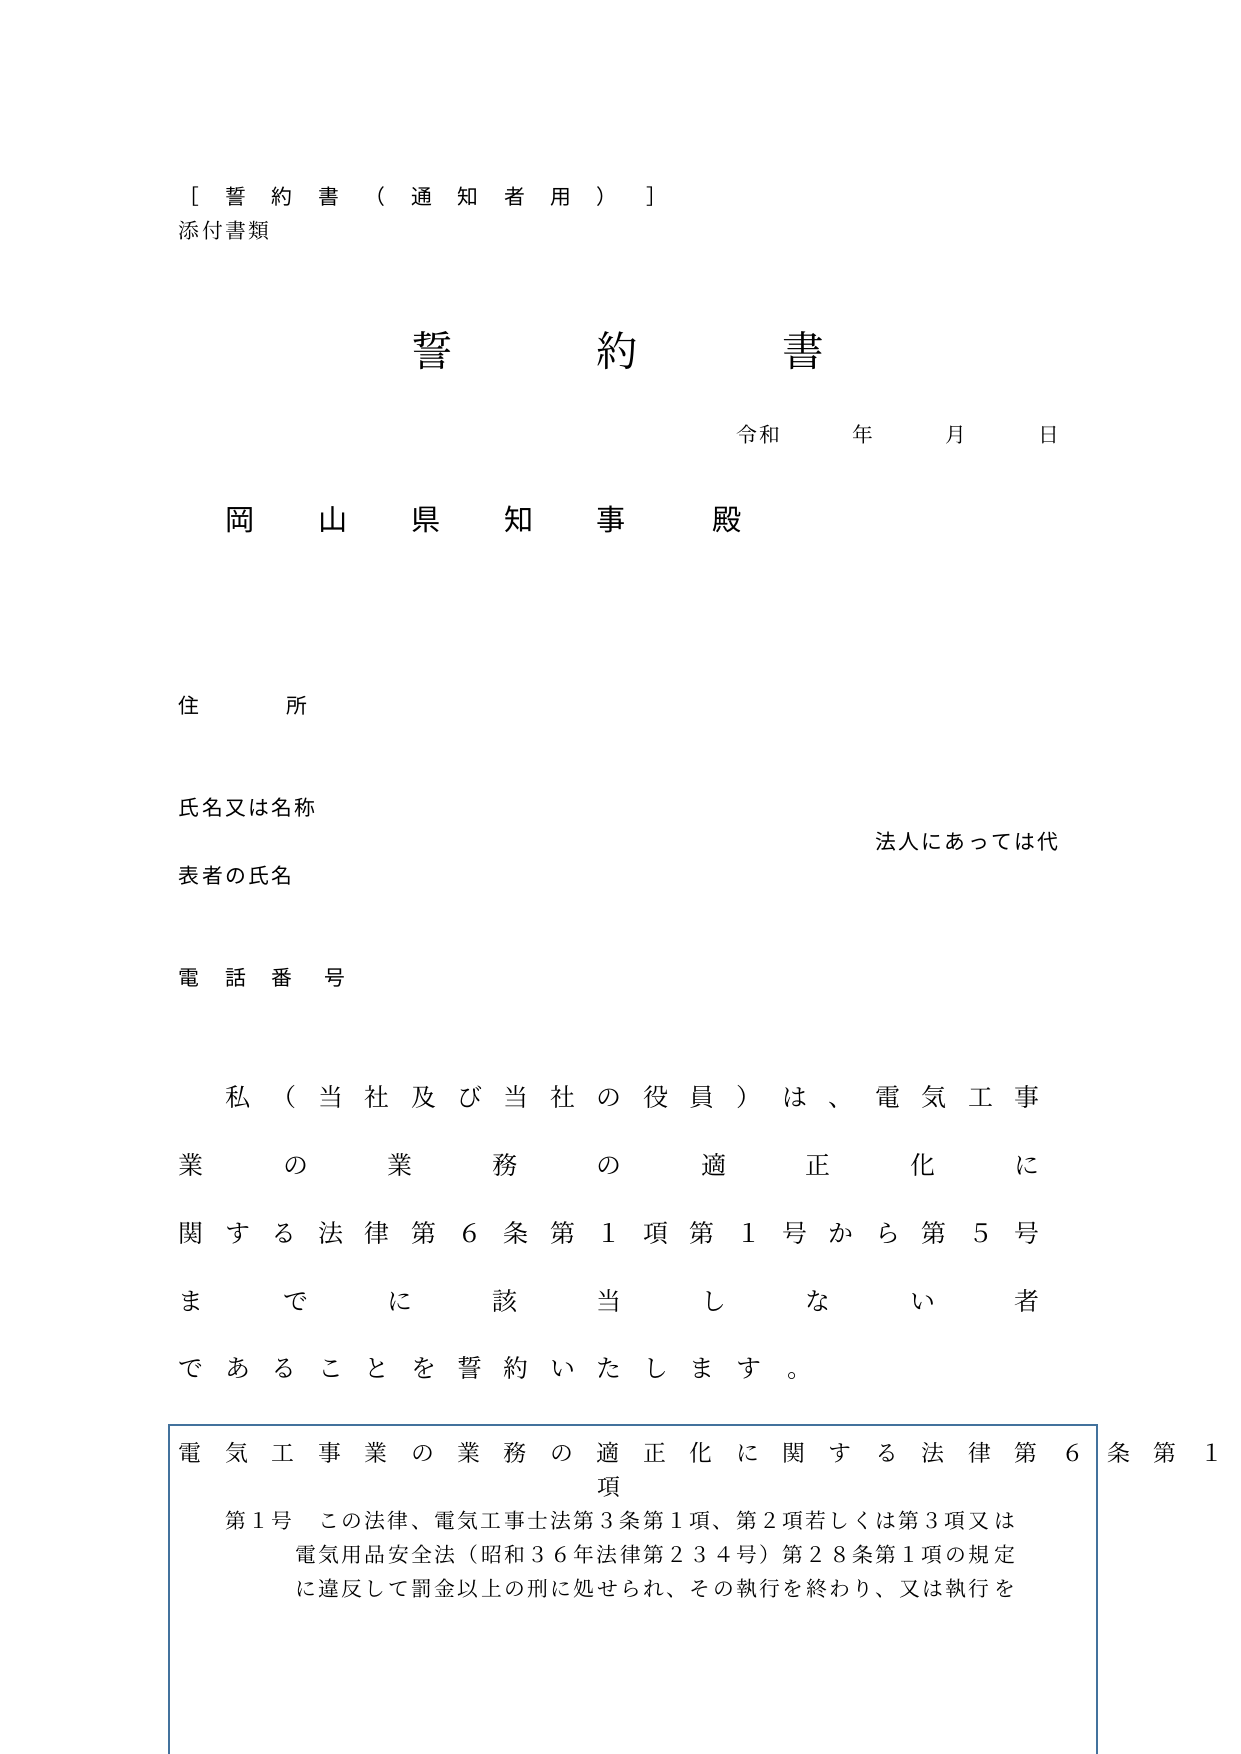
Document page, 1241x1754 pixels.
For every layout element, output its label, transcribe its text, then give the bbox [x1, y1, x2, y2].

text ［誓約書（通知者用）］ [179, 178, 1061, 212]
text 電話番号 [179, 892, 1061, 993]
text 法人にあっては代表者の氏名 [179, 824, 1061, 892]
text 電気用品安全法（昭和３６年法律第２３４号）第２８条第１項の規定 [179, 1537, 1061, 1571]
text 誓 約 書 [179, 314, 1061, 382]
text 関する法律第６条第１項第１号から第５号までに該当しない者 [179, 1197, 1061, 1333]
text 住所 [179, 620, 1061, 722]
text 私（当社及び当社の役員）は、電気工事業の業務の適正化に [179, 1061, 1061, 1197]
text 令和 年 月 日 [179, 416, 1061, 450]
text であることを誓約いたします。 [179, 1333, 1061, 1401]
text 電気工事業の業務の適正化に関する法律第６条第１項 [179, 1435, 1061, 1503]
text 添付書類 [179, 212, 1061, 246]
text に違反して罰金以上の刑に処せられ、その執行を終わり、又は執行を [179, 1571, 1061, 1605]
text 岡 山 県 知 事 殿 [179, 484, 1061, 552]
text 第１号 この法律、電気工事士法第３条第１項、第２項若しくは第３項又は [179, 1503, 1061, 1537]
text 氏名又は名称 [179, 722, 1061, 824]
